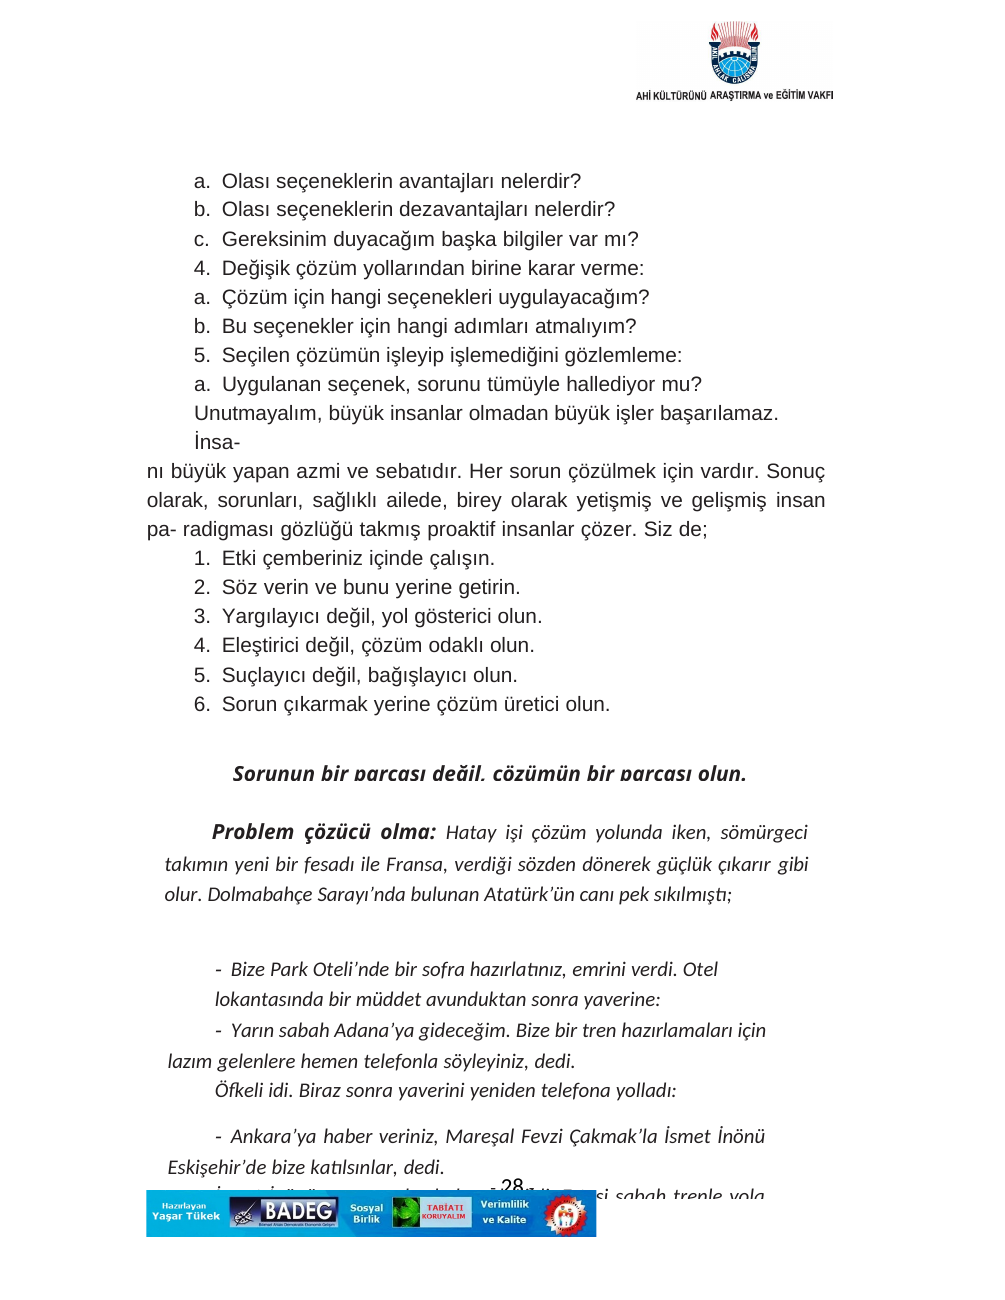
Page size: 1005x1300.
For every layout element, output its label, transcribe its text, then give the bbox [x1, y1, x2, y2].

text nı büyük yapan azmi ve sebatıdır. Her sorun çözülmek için vardır. Sonuç olarak, sorunları, sağlıklı ailede, birey olarak yetişmiş ve gelişmiş insan pa- radigması gözlüğü takmış proaktif insanlar çözer. Siz de; [147, 459, 826, 541]
list Çözüm için hangi seçenekleri uygulayacağım? [194, 285, 869, 309]
picture [348, 1190, 597, 1237]
list Bu seçenekler için hangi adımları atmalıyım? [194, 314, 869, 338]
list Olası seçeneklerin dezavantajları nelerdir? [194, 197, 869, 221]
list Uygulanan seçenek, sorunu tümüyle hallediyor mu? Unutmayalım, büyük insanlar olmadan büyük işler başarılamaz. İnsa- [194, 372, 826, 454]
list Yargılayıcı değil, yol gösterici olun. [194, 604, 869, 628]
picture [163, 1204, 181, 1208]
list Olası seçeneklerin avantajları nelerdir? [194, 169, 869, 193]
list Suçlayıcı değil, bağışlayıcı olun. [194, 662, 869, 686]
list Değişik çözüm yollarından birine karar verme: [194, 256, 869, 279]
picture [635, 21, 833, 102]
picture [194, 1213, 219, 1219]
list Eleştirici değil, çözüm odaklı olun. [194, 633, 869, 657]
picture [229, 1197, 338, 1227]
picture [184, 1204, 205, 1209]
list Sorun çıkarmak yerine çözüm üretici olun. [194, 692, 869, 716]
list Etki çemberiniz içinde çalışın. [194, 546, 869, 570]
list Söz verin ve bunu yerine getirin. [194, 575, 869, 599]
picture [160, 1214, 181, 1221]
picture [351, 1205, 383, 1213]
list Seçilen çözümün işleyip işlemediğini gözlemleme: [194, 343, 869, 367]
list Gereksinim duyacağım başka bilgiler var mı? [194, 226, 869, 250]
